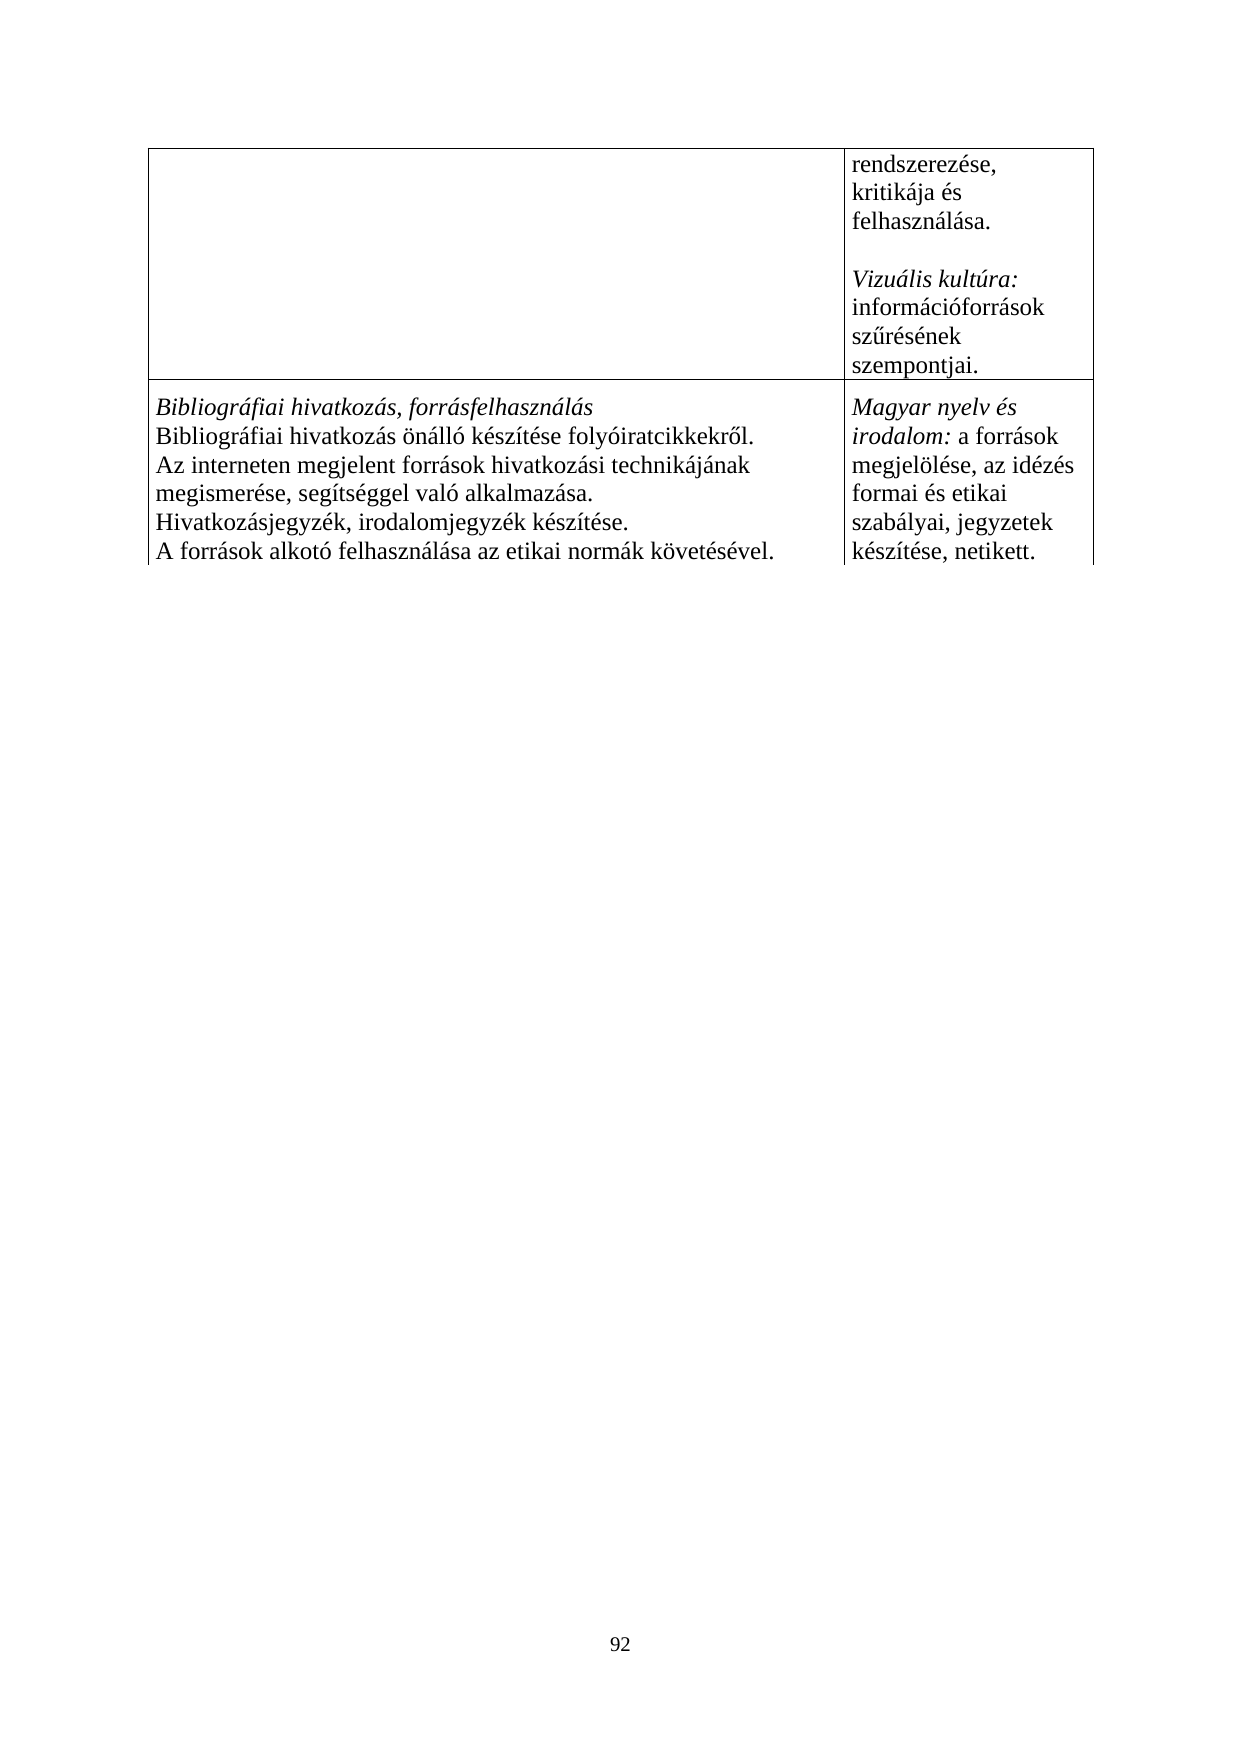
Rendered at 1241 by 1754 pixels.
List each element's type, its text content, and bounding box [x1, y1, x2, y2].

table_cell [149, 149, 844, 379]
table_cell Bibliográfiai hivatkozás, forrásfelhasználás Bibliográfiai hivatkozás önálló készítése folyóiratcikkekről. Az interneten megjelent források hivatkozási technikájának megismerése, segítséggel való alkalmazása. Hivatkozásjegyzék, irodalomjegyzék készítése. A források alkotó felhasználása az etikai normák követésével. [149, 380, 844, 565]
table_cell Magyar nyelv és irodalom: a források megjelölése, az idézés formai és etikai szabályai, jegyzetek készítése, netikett. [845, 380, 1093, 565]
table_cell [845, 149, 1093, 379]
